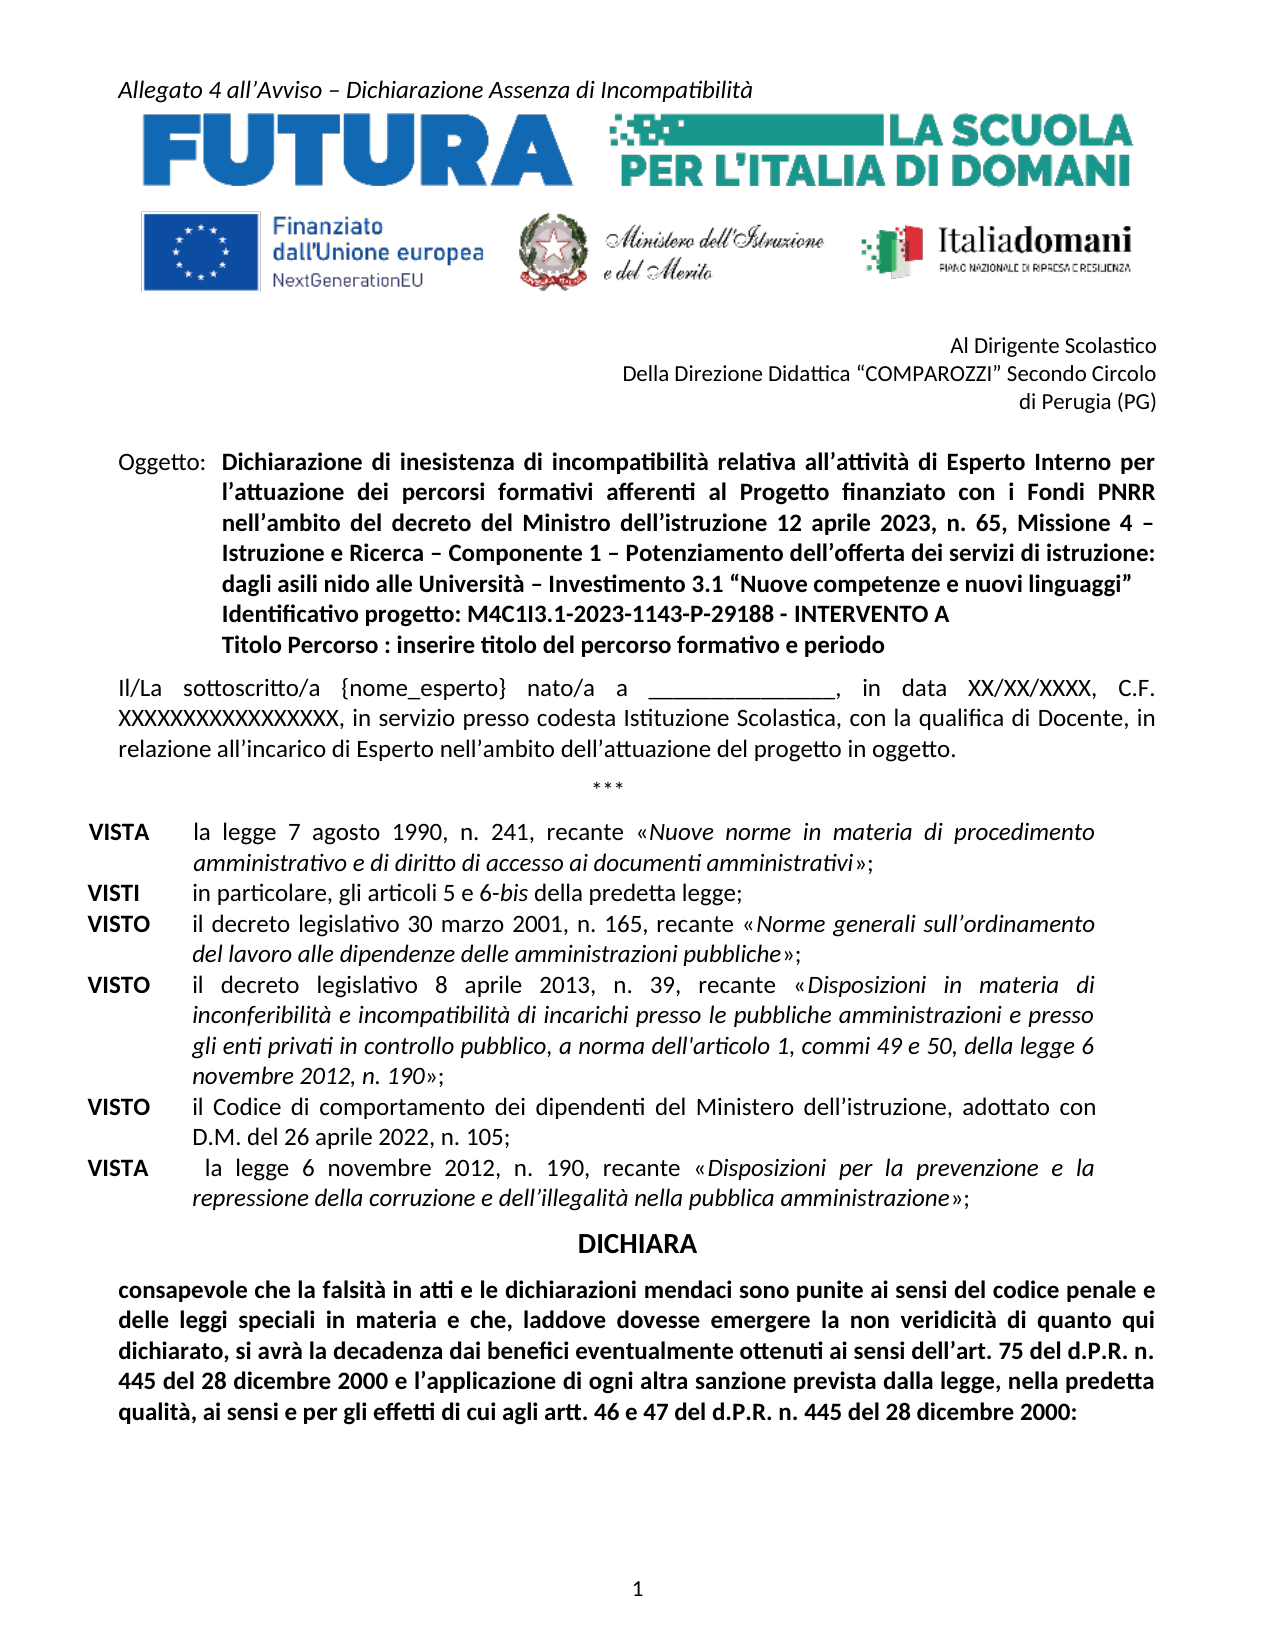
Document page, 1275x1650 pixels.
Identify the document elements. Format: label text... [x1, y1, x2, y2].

text VISTA la legge 6 novembre 2012, n. 190, recante «Disposizioni per la prevenzione e la repressione della corruzione e dell’illegalità nella pubblica amministrazione»; [87, 1152, 1098, 1213]
text DICHIARA [118, 1226, 1157, 1261]
text Al Dirigente Scolastico [118, 331, 1157, 359]
text VISTO il Codice di comportamento dei dipendenti del Ministero dell’istruzione, adottato con D.M. del 26 aprile 2022, n. 105; [87, 1091, 1098, 1152]
text VISTI in particolare, gli articoli 5 e 6-bis della predetta legge; [87, 877, 1098, 908]
picture [135, 104, 1140, 303]
text consapevole che la falsità in atti e le dichiarazioni mendaci sono punite ai sensi del codice penale e delle leggi speciali in materia e che, laddove dovesse emergere la non veridicità di quanto qui dichiarato, si avrà la decadenza dai benefici eventualmente ottenuti ai sensi dell’art. 75 del d.P.R. n. 445 del 28 dicembre 2000 e l’applicazione di ogni altra sanzione prevista dalla legge, nella predetta qualità, ai sensi e per gli effetti di cui agli artt. 46 e 47 del d.P.R. n. 445 del 28 dicembre 2000: [118, 1274, 1157, 1426]
text Titolo Percorso : inserire titolo del percorso formativo e periodo [118, 629, 1157, 659]
text *** [118, 776, 1098, 804]
text VISTA la legge 7 agosto 1990, n. 241, recante «Nuove norme in materia di procedimento amministrativo e di diritto di accesso ai documenti amministrativi»; [88, 816, 1098, 877]
text Il/La sottoscritto/a {nome_esperto} nato/a a _______________, in data XX/XX/XXXX, C.F. XXXXXXXXXXXXXXXXX, in servizio presso codesta Istituzione Scolastica, con la qualifica di Docente, in relazione all’incarico di Esperto nell’ambito dell’attuazione del progetto in oggetto. [118, 672, 1157, 763]
text di Perugia (PG) [118, 387, 1157, 415]
text Della Direzione Didattica “COMPAROZZI” Secondo Circolo [118, 359, 1157, 387]
text Identificativo progetto: M4C1I3.1-2023-1143-P-29188 - INTERVENTO A [118, 598, 1157, 629]
text VISTO il decreto legislativo 30 marzo 2001, n. 165, recante «Norme generali sull’ordinamento del lavoro alle dipendenze delle amministrazioni pubbliche»; [87, 908, 1098, 969]
text Oggetto: Dichiarazione di inesistenza di incompatibilità relativa all’attività di Esperto Interno per l’attuazione dei percorsi formativi afferenti al Progetto finanziato con i Fondi PNRR nell’ambito del decreto del Ministro dell’istruzione 12 aprile 2023, n. 65, Missione 4 – Istruzione e Ricerca – Componente 1 – Potenziamento dell’offerta dei servizi di istruzione: dagli asili nido alle Università – Investimento 3.1 “Nuove competenze e nuovi linguaggi” [118, 446, 1157, 598]
text VISTO il decreto legislativo 8 aprile 2013, n. 39, recante «Disposizioni in materia di inconferibilità e incompatibilità di incarichi presso le pubbliche amministrazioni e presso gli enti privati in controllo pubblico, a norma dell'articolo 1, commi 49 e 50, della legge 6 novembre 2012, n. 190»; [87, 969, 1098, 1091]
